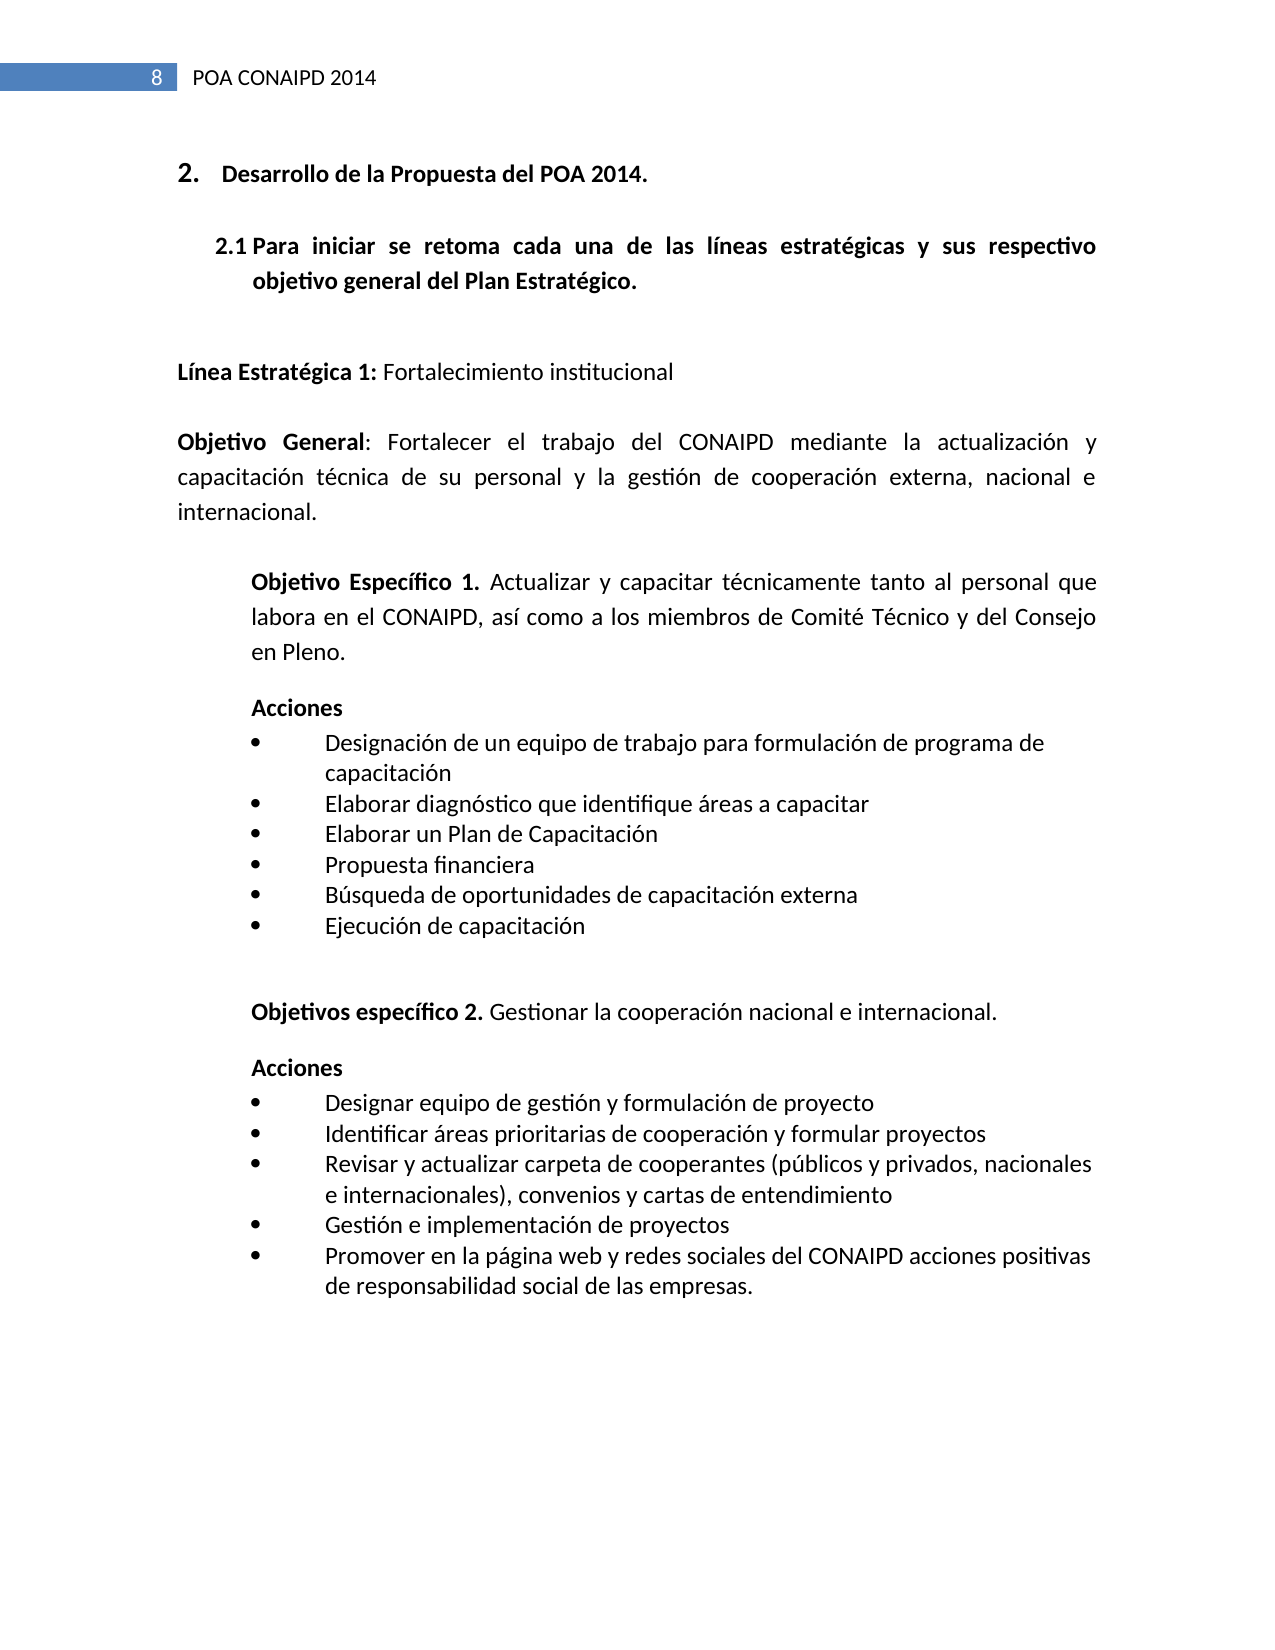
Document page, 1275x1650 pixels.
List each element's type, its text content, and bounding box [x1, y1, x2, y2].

list Desarrollo de la Propuesta del POA 2014. [177, 154, 1098, 190]
list Elaborar diagnóstico que identifique áreas a capacitar [251, 788, 1098, 819]
list Designación de un equipo de trabajo para formulación de programa de [251, 727, 1098, 758]
list Promover en la página web y redes sociales del CONAIPD acciones positivas [251, 1240, 1098, 1271]
list Revisar y actualizar carpeta de cooperantes (públicos y privados, nacionales [251, 1148, 1098, 1179]
text capacitación [251, 758, 1098, 788]
list Designar equipo de gestión y formulación de proyecto [251, 1087, 1098, 1118]
text Línea Estratégica 1: Fortalecimiento institucional [177, 356, 1098, 387]
list Para iniciar se retoma cada una de las líneas estratégicas y sus respectivo objetivo general del Plan Estratégico. [215, 230, 1098, 296]
text Objetivo General: Fortalecer el trabajo del CONAIPD mediante la actualización y capacitación técnica de su personal y la gestión de cooperación externa, nacional e internacional. [177, 426, 1098, 527]
list Propuesta financiera [251, 849, 1098, 880]
list Ejecución de capacitación [251, 910, 1098, 941]
text Objetivos específico 2. Gestionar la cooperación nacional e internacional. [177, 997, 1098, 1027]
list Identificar áreas prioritarias de cooperación y formular proyectos [251, 1118, 1098, 1148]
text Objetivo Específico 1. Actualizar y capacitar técnicamente tanto al personal que labora en el CONAIPD, así como a los miembros de Comité Técnico y del Consejo en Pleno. [251, 566, 1098, 667]
list Búsqueda de oportunidades de capacitación externa [251, 880, 1098, 910]
text e internacionales), convenios y cartas de entendimiento [251, 1179, 1098, 1209]
list Elaborar un Plan de Capacitación [251, 819, 1098, 849]
text Acciones [251, 692, 1098, 723]
text Acciones [251, 1052, 1098, 1083]
text de responsabilidad social de las empresas. [288, 1271, 1098, 1301]
list Gestión e implementación de proyectos [251, 1209, 1098, 1240]
